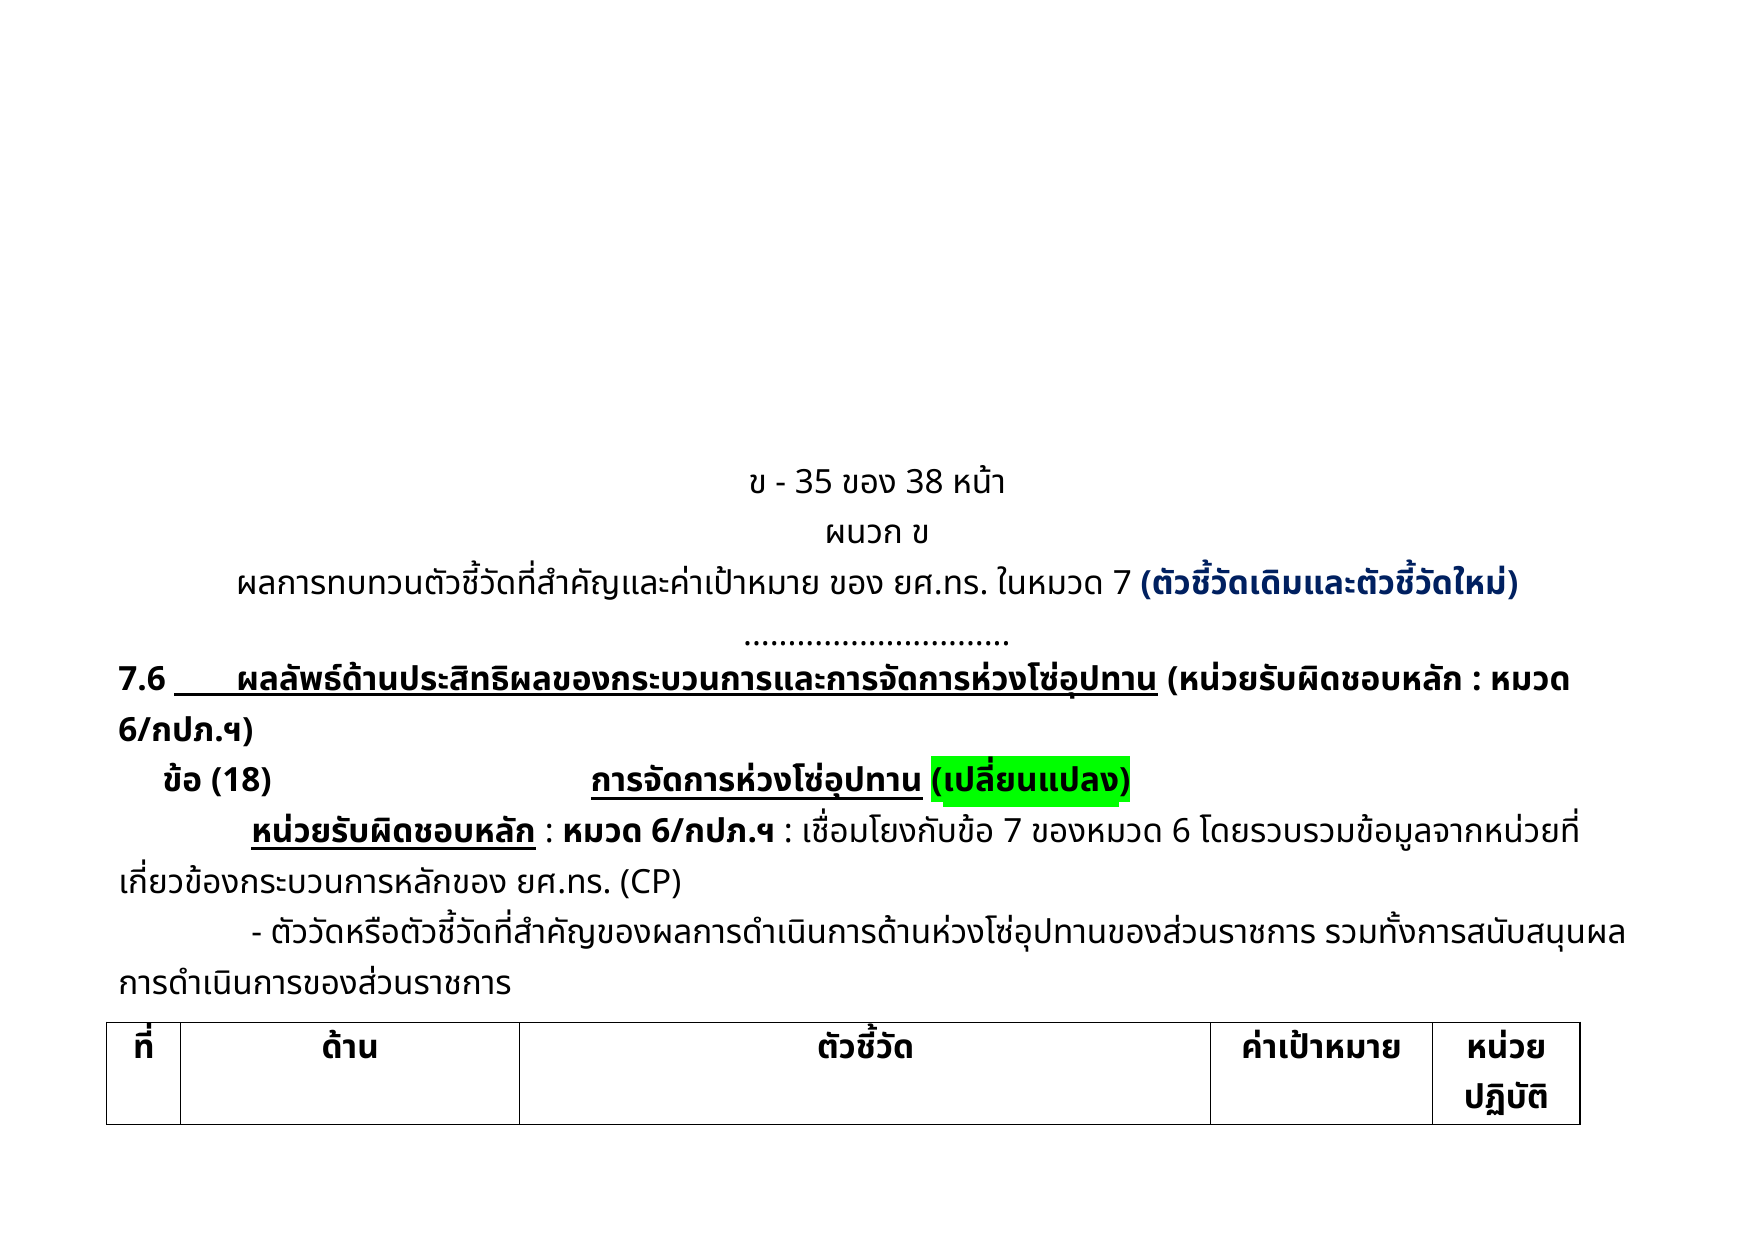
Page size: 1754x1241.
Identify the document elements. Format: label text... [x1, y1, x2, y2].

text - ตัววัดหรือตัวชี้วัดที่สำคัญของผลการดำเนินการด้านห่วงโซ่อุปทานของส่วนราชการ รวมทั้งการสนับสนุนผลการดำเนินการของส่วนราชการ [118, 908, 1636, 1009]
text .............................. [118, 609, 1636, 655]
text ผนวก ข [118, 508, 1636, 559]
text หน่วยรับผิดชอบหลัก : หมวด 6/กปภ.ฯ : เชื่อมโยงกับข้อ 7 ของหมวด 6 โดยรวบรวมข้อมูลจากหน่วยที่เกี่ยวข้องกระบวนการหลักของ ยศ.ทร. (CP) [118, 807, 1636, 908]
text ข - 35 ของ 38 หน้า [118, 458, 1636, 508]
text ข้อ (18) การจัดการห่วงโซ่อุปทาน (เปลี่ยนแปลง) [1119, 756, 1636, 807]
text ข้อ (18) การจัดการห่วงโซ่อุปทาน (เปลี่ยนแปลง) [118, 756, 943, 807]
table_header ตัวชี้วัด [520, 1023, 1210, 1123]
text 7.6 ผลลัพธ์ด้านประสิทธิผลของกระบวนการและการจัดการห่วงโซ่อุปทาน (หน่วยรับผิดชอบหลัก : หมวด 6/กปภ.ฯ) [118, 655, 1636, 756]
table_header ค่าเป้าหมาย [1211, 1023, 1432, 1123]
table_header หน่วยปฏิบัติ [1433, 1023, 1579, 1123]
text ผลการทบทวนตัวชี้วัดที่สำคัญและค่าเป้าหมาย ของ ยศ.ทร. ในหมวด 7 (ตัวชี้วัดเดิมและตัวชี้วัดใหม่) [118, 559, 1636, 609]
table_header ที่ [107, 1023, 180, 1123]
table_header ด้าน [181, 1023, 519, 1123]
